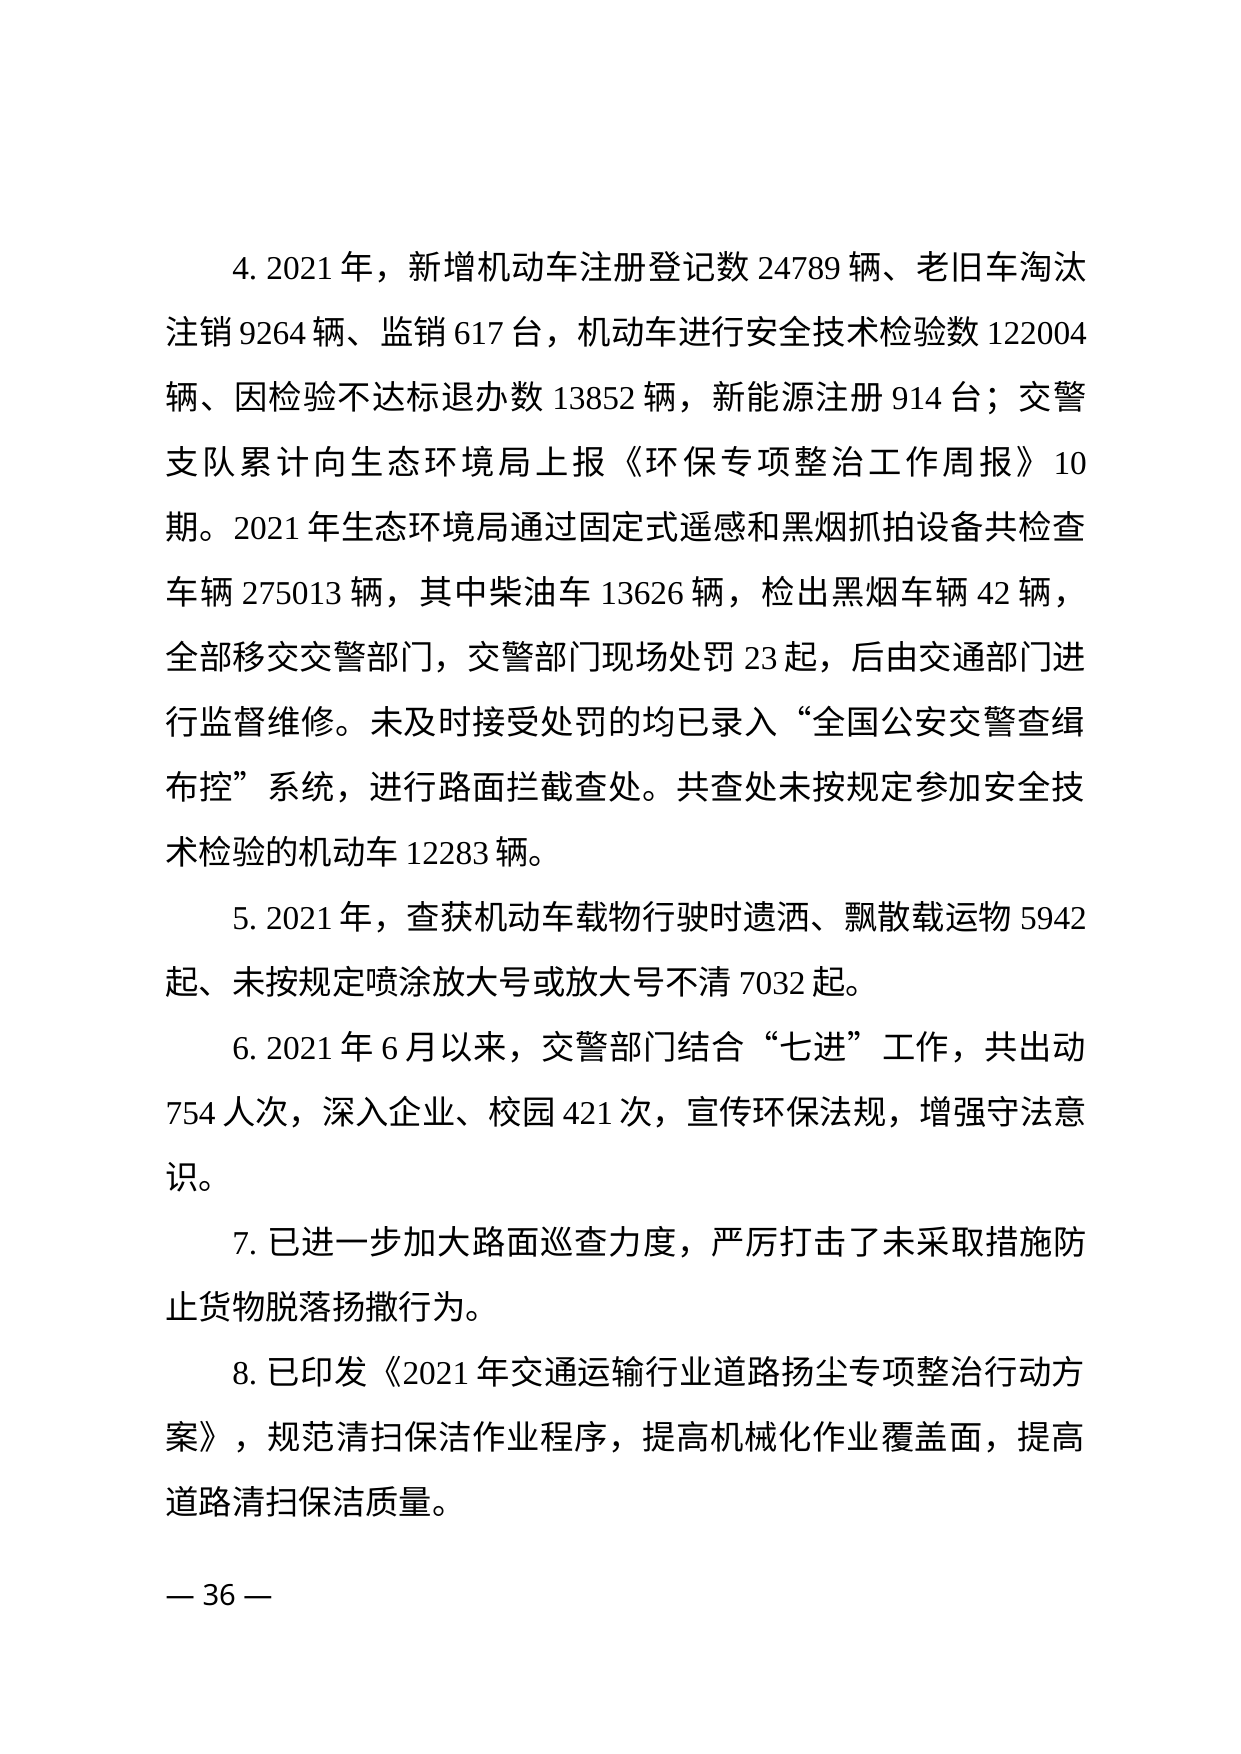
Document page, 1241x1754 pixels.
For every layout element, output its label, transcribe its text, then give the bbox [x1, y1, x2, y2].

list 7. 已进一步加大路面巡查力度，严厉打击了未采取措施防止货物脱落扬撒行为。 [165, 1208, 1087, 1338]
list 4. 2021年，新增机动车注册登记数24789辆、老旧车淘汰注销9264辆、监销617台，机动车进行安全技术检验数122004辆、因检验不达标退办数13852辆，新能源注册914台；交警支队累计向生态环境局上报《环保专项整治工作周报》10期。2021年生态环境局通过固定式遥感和黑烟抓拍设备共检查车辆275013辆，其中柴油车13626辆，检出黑烟车辆42辆，全部移交交警部门，交警部门现场处罚23起，后由交通部门进行监督维修。未及时接受处罚的均已录入“全国公安交警查缉布控”系统，进行路面拦截查处。共查处未按规定参加安全技术检验的机动车12283辆。 [165, 233, 1087, 883]
list 6. 2021年6月以来，交警部门结合“七进”工作，共出动754人次，深入企业、校园421次，宣传环保法规，增强守法意识。 [165, 1013, 1087, 1208]
list 5. 2021年，查获机动车载物行驶时遗洒、飘散载运物5942起、未按规定喷涂放大号或放大号不清7032起。 [165, 883, 1087, 1013]
list 8. 已印发《2021年交通运输行业道路扬尘专项整治行动方案》，规范清扫保洁作业程序，提高机械化作业覆盖面，提高道路清扫保洁质量。 [165, 1338, 1087, 1533]
